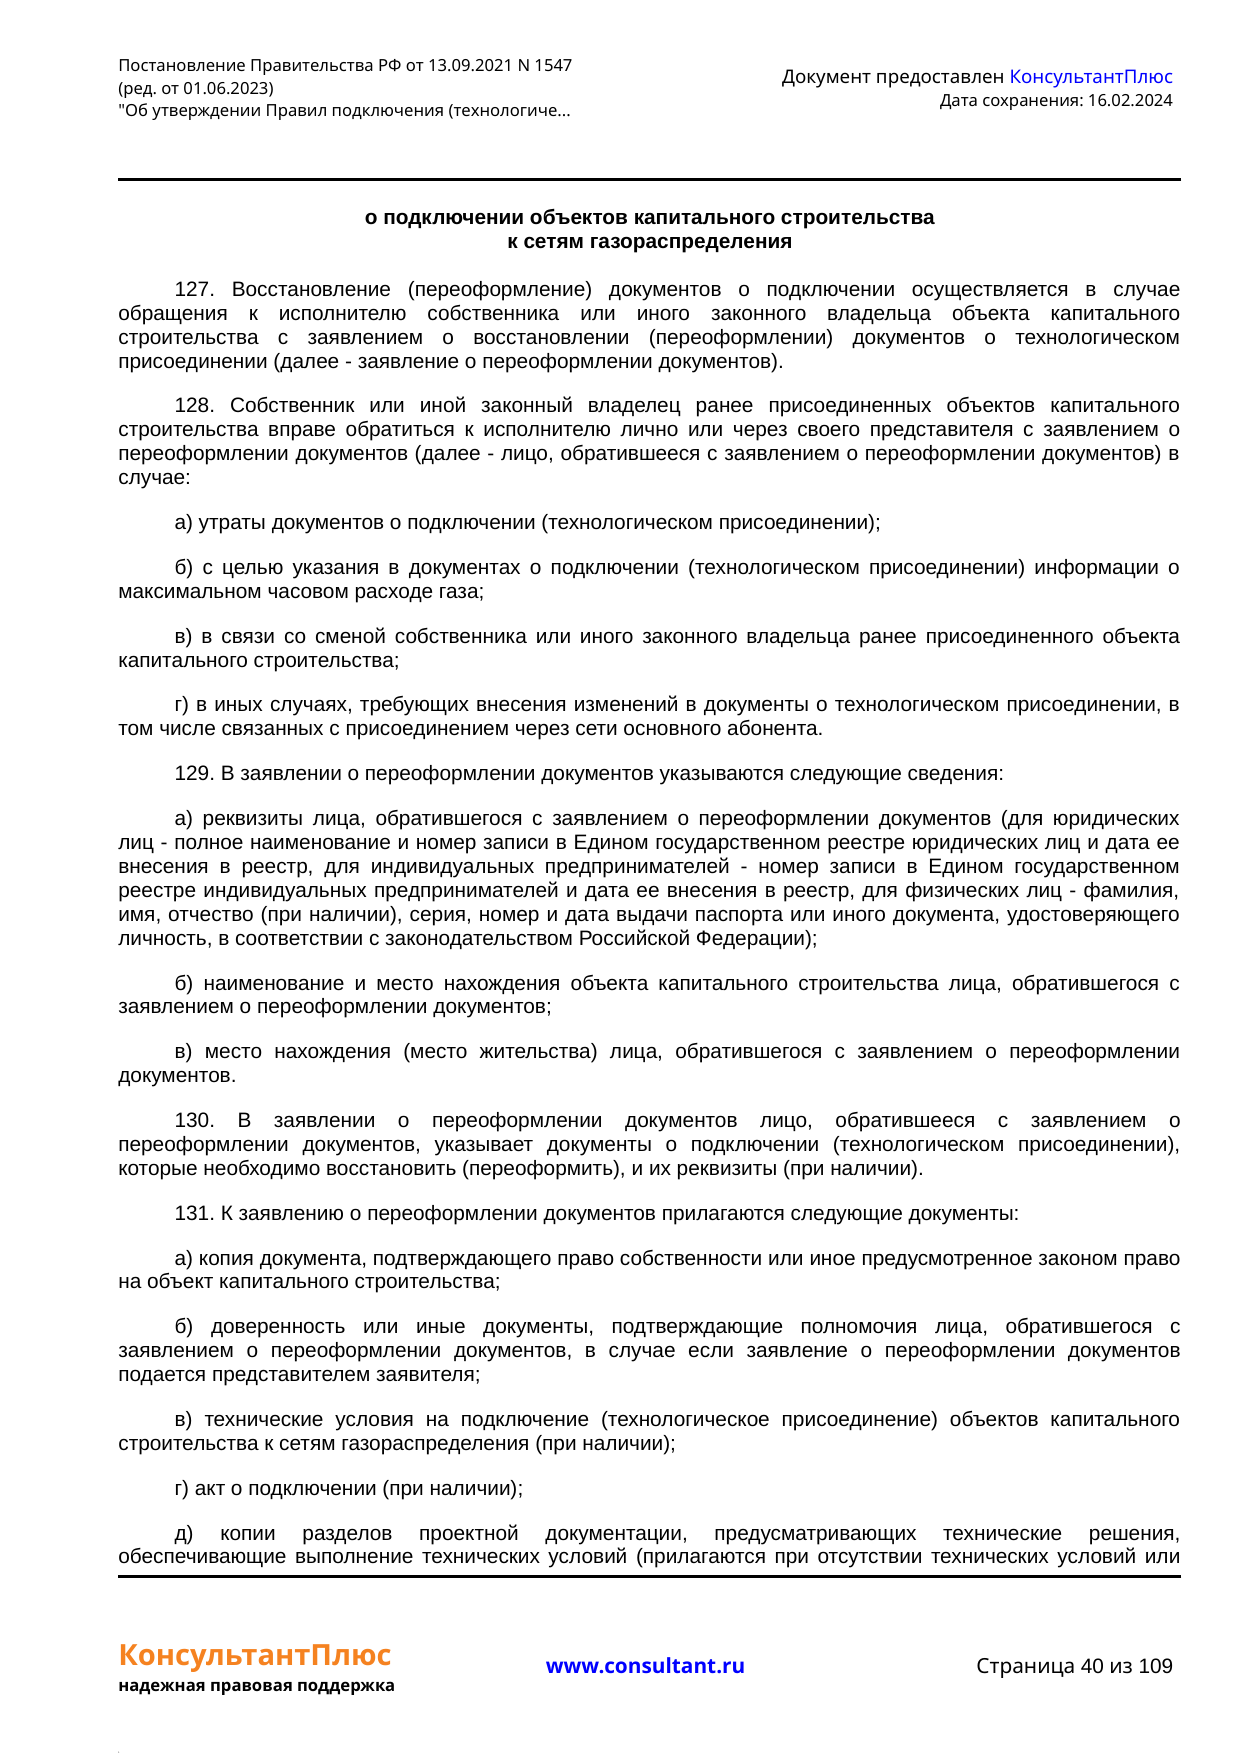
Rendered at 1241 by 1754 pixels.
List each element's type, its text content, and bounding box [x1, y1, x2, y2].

text б) доверенность или иные документы, подтверждающие полномочия лица, обратившегося с заявлением о переоформлении документов, в случае если заявление о переоформлении документов подается представителем заявителя; [118, 1314, 1181, 1386]
title о подключении объектов капитального строительства [118, 205, 1181, 229]
text 129. В заявлении о переоформлении документов указываются следующие сведения: [118, 761, 1181, 785]
text а) копия документа, подтверждающего право собственности или иное предусмотренное законом право на объект капитального строительства; [118, 1245, 1181, 1293]
title к сетям газораспределения [118, 229, 1181, 253]
text в) в связи со сменой собственника или иного законного владельца ранее присоединенного объекта капитального строительства; [118, 623, 1181, 671]
text 127. Восстановление (переоформление) документов о подключении осуществляется в случае обращения к исполнителю собственника или иного законного владельца объекта капитального строительства с заявлением о восстановлении (переоформлении) документов о технологическом присоединении (далее - заявление о переоформлении документов). [118, 277, 1181, 372]
text г) в иных случаях, требующих внесения изменений в документы о технологическом присоединении, в том числе связанных с присоединением через сети основного абонента. [118, 692, 1181, 740]
text б) с целью указания в документах о подключении (технологическом присоединении) информации о максимальном часовом расходе газа; [118, 555, 1181, 603]
text а) утраты документов о подключении (технологическом присоединении); [118, 510, 1181, 534]
text в) технические условия на подключение (технологическое присоединение) объектов капитального строительства к сетям газораспределения (при наличии); [118, 1407, 1181, 1455]
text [118, 1520, 1181, 1568]
text б) наименование и место нахождения объекта капитального строительства лица, обратившегося с заявлением о переоформлении документов; [118, 970, 1181, 1018]
text в) место нахождения (место жительства) лица, обратившегося с заявлением о переоформлении документов. [118, 1039, 1181, 1087]
text г) акт о подключении (при наличии); [118, 1476, 1181, 1499]
text а) реквизиты лица, обратившегося с заявлением о переоформлении документов (для юридических лиц - полное наименование и номер записи в Едином государственном реестре юридических лиц и дата ее внесения в реестр, для индивидуальных предпринимателей - номер записи в Едином государственном реестре индивидуальных предпринимателей и дата ее внесения в реестр, для физических лиц - фамилия, имя, отчество (при наличии), серия, номер и дата выдачи паспорта или иного документа, удостоверяющего личность, в соответствии с законодательством Российской Федерации); [118, 806, 1181, 949]
text 128. Собственник или иной законный владелец ранее присоединенных объектов капитального строительства вправе обратиться к исполнителю лично или через своего представителя с заявлением о переоформлении документов (далее - лицо, обратившееся с заявлением о переоформлении документов) в случае: [118, 393, 1181, 489]
text 131. К заявлению о переоформлении документов прилагаются следующие документы: [118, 1201, 1181, 1224]
text 130. В заявлении о переоформлении документов лицо, обратившееся с заявлением о переоформлении документов, указывает документы о подключении (технологическом присоединении), которые необходимо восстановить (переоформить), и их реквизиты (при наличии). [118, 1108, 1181, 1180]
